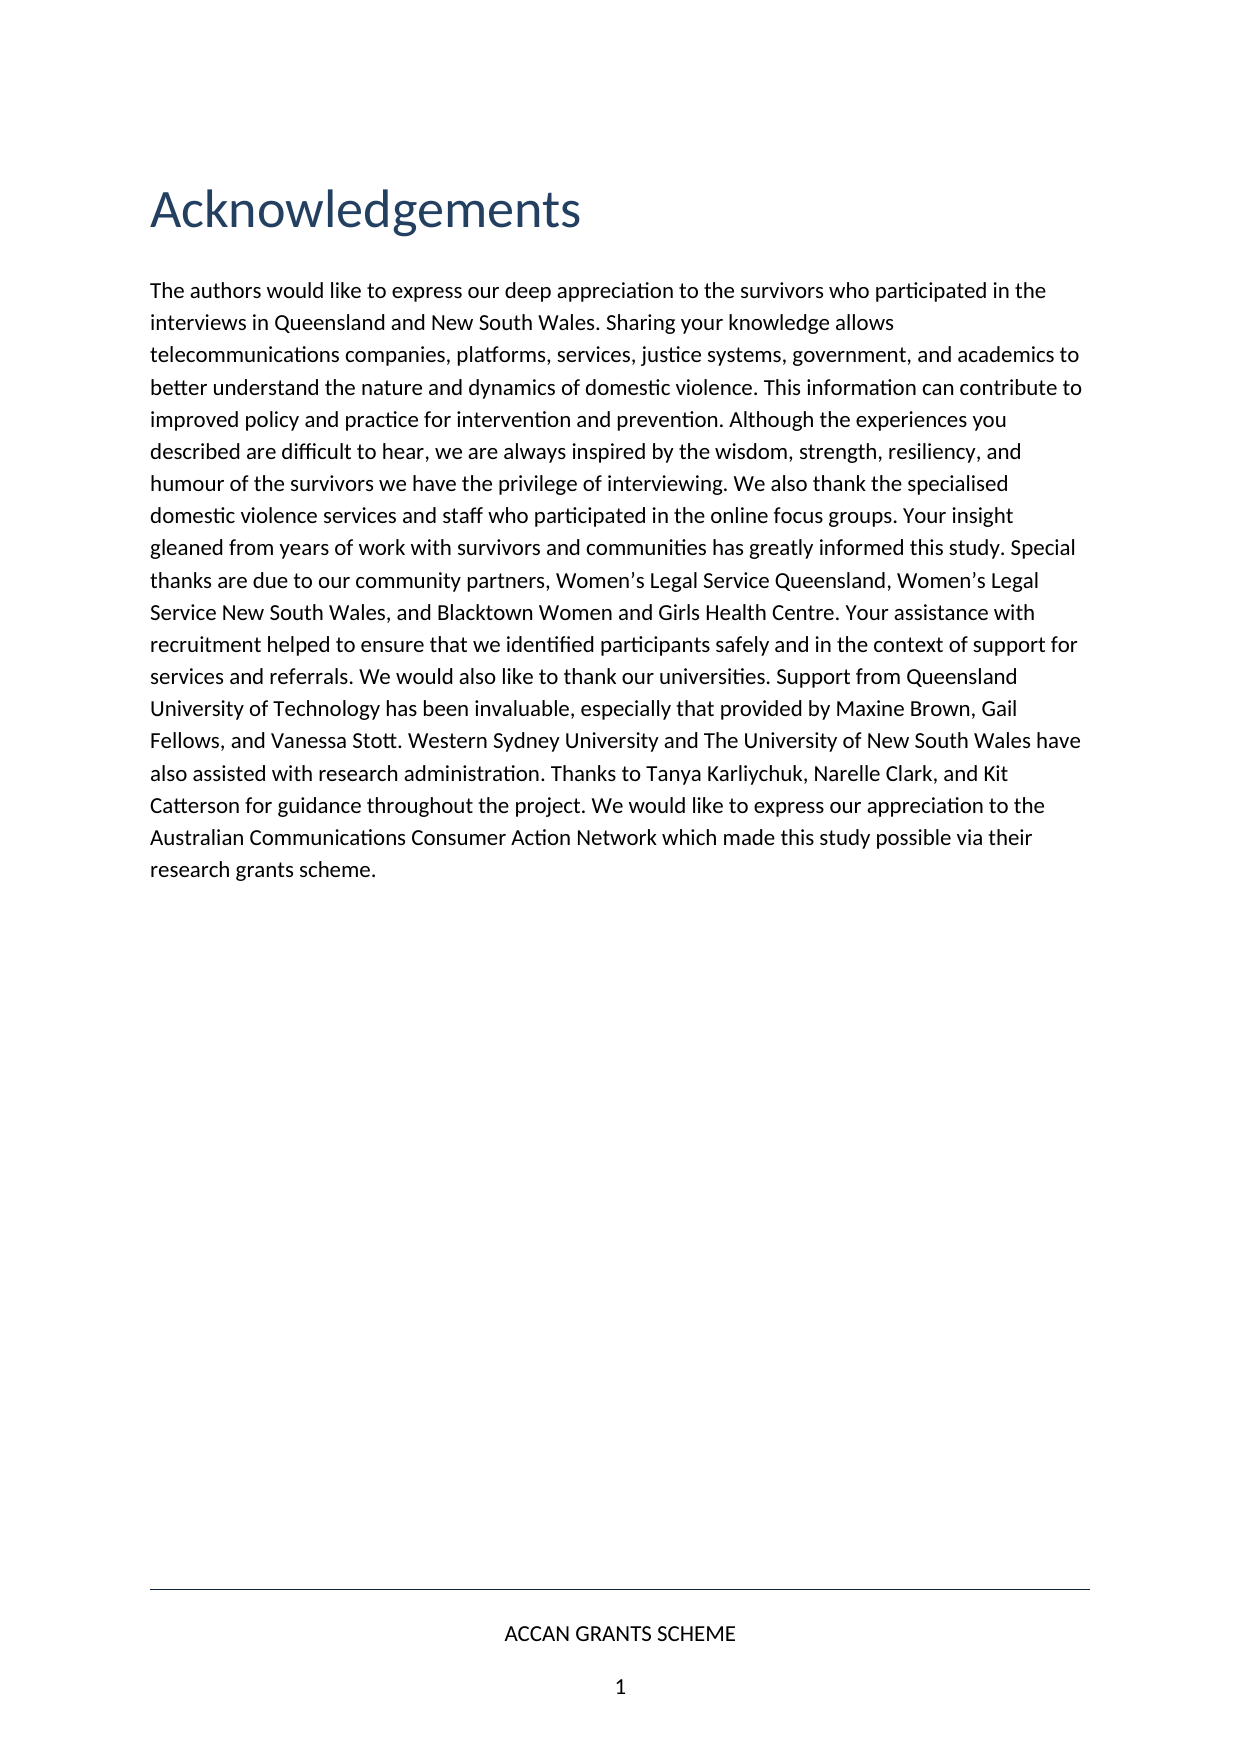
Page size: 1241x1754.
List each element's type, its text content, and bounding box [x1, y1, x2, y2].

subtitle Acknowledgements [150, 175, 1090, 241]
text The authors would like to express our deep appreciation to the survivors who participated in the interviews in Queensland and New South Wales. Sharing your knowledge allows telecommunications companies, platforms, services, justice systems, government, and academics to better understand the nature and dynamics of domestic violence. This information can contribute to improved policy and practice for intervention and prevention. Although the experiences you described are difficult to hear, we are always inspired by the wisdom, strength, resiliency, and humour of the survivors we have the privilege of interviewing. We also thank the specialised domestic violence services and staff who participated in the online focus groups. Your insight gleaned from years of work with survivors and communities has greatly informed this study. Special thanks are due to our community partners, Women’s Legal Service Queensland, Women’s Legal Service New South Wales, and Blacktown Women and Girls Health Centre. Your assistance with recruitment helped to ensure that we identified participants safely and in the context of support for services and referrals. We would also like to thank our universities. Support from Queensland University of Technology has been invaluable, especially that provided by Maxine Brown, Gail Fellows, and Vanessa Stott. Western Sydney University and The University of New South Wales have also assisted with research administration. Thanks to Tanya Karliychuk, Narelle Clark, and Kit Catterson for guidance throughout the project. We would like to express our appreciation to the Australian Communications Consumer Action Network which made this study possible via their research grants scheme. [150, 276, 1090, 883]
